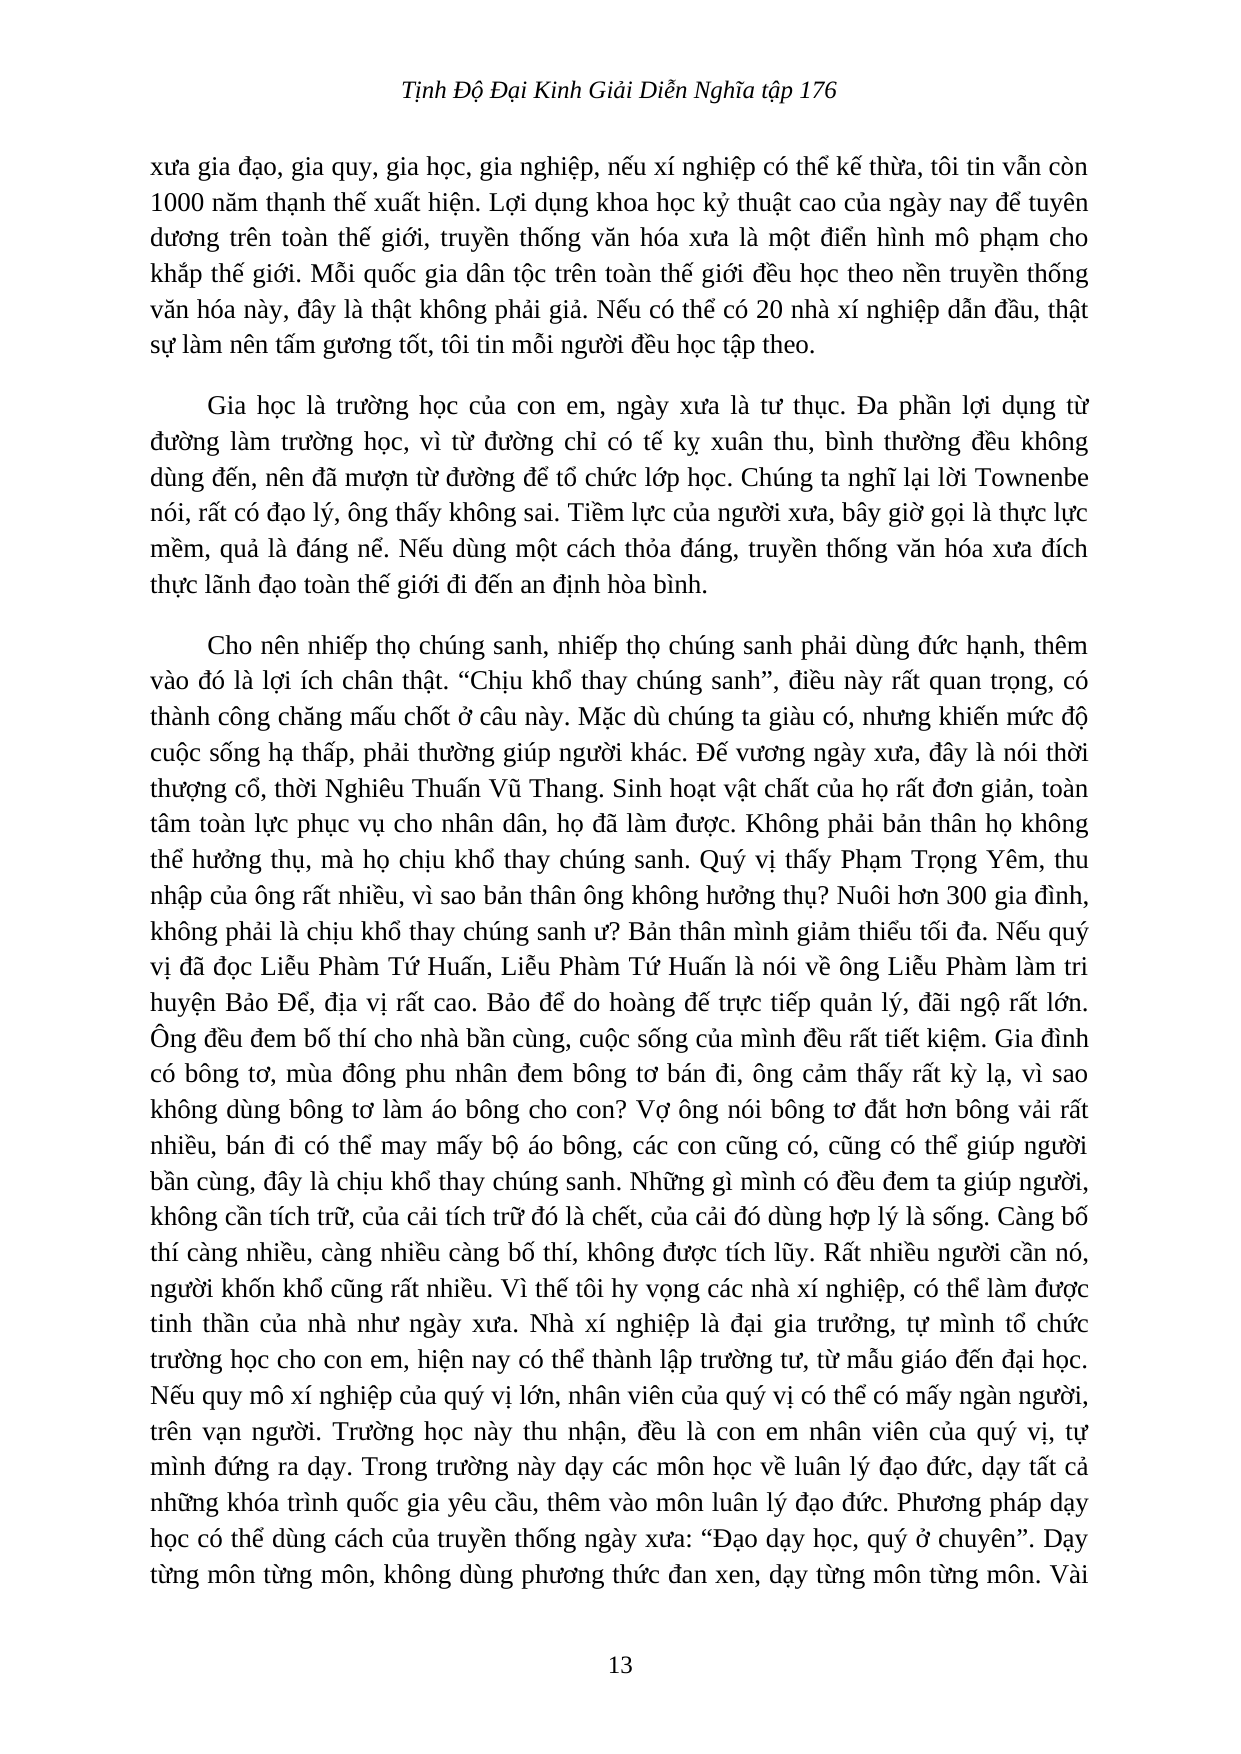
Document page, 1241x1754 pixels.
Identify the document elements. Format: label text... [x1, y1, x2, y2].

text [150, 150, 1090, 360]
text Gia học là trường học của con em, ngày xưa là tư thục. Đa phần lợi dụng từ đường làm trường học, vì từ đường chỉ có tế kỵ xuân thu, bình thường đều không dùng đến, nên đã mượn từ đường để tổ chức lớp học. Chúng ta nghĩ lại lời Townenbe nói, rất có đạo lý, ông thấy không sai. Tiềm lực của người xưa, bây giờ gọi là thực lực mềm, quả là đáng nể. Nếu dùng một cách thỏa đáng, truyền thống văn hóa xưa đích thực lãnh đạo toàn thế giới đi đến an định hòa bình. [150, 389, 1090, 599]
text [150, 629, 1090, 1589]
